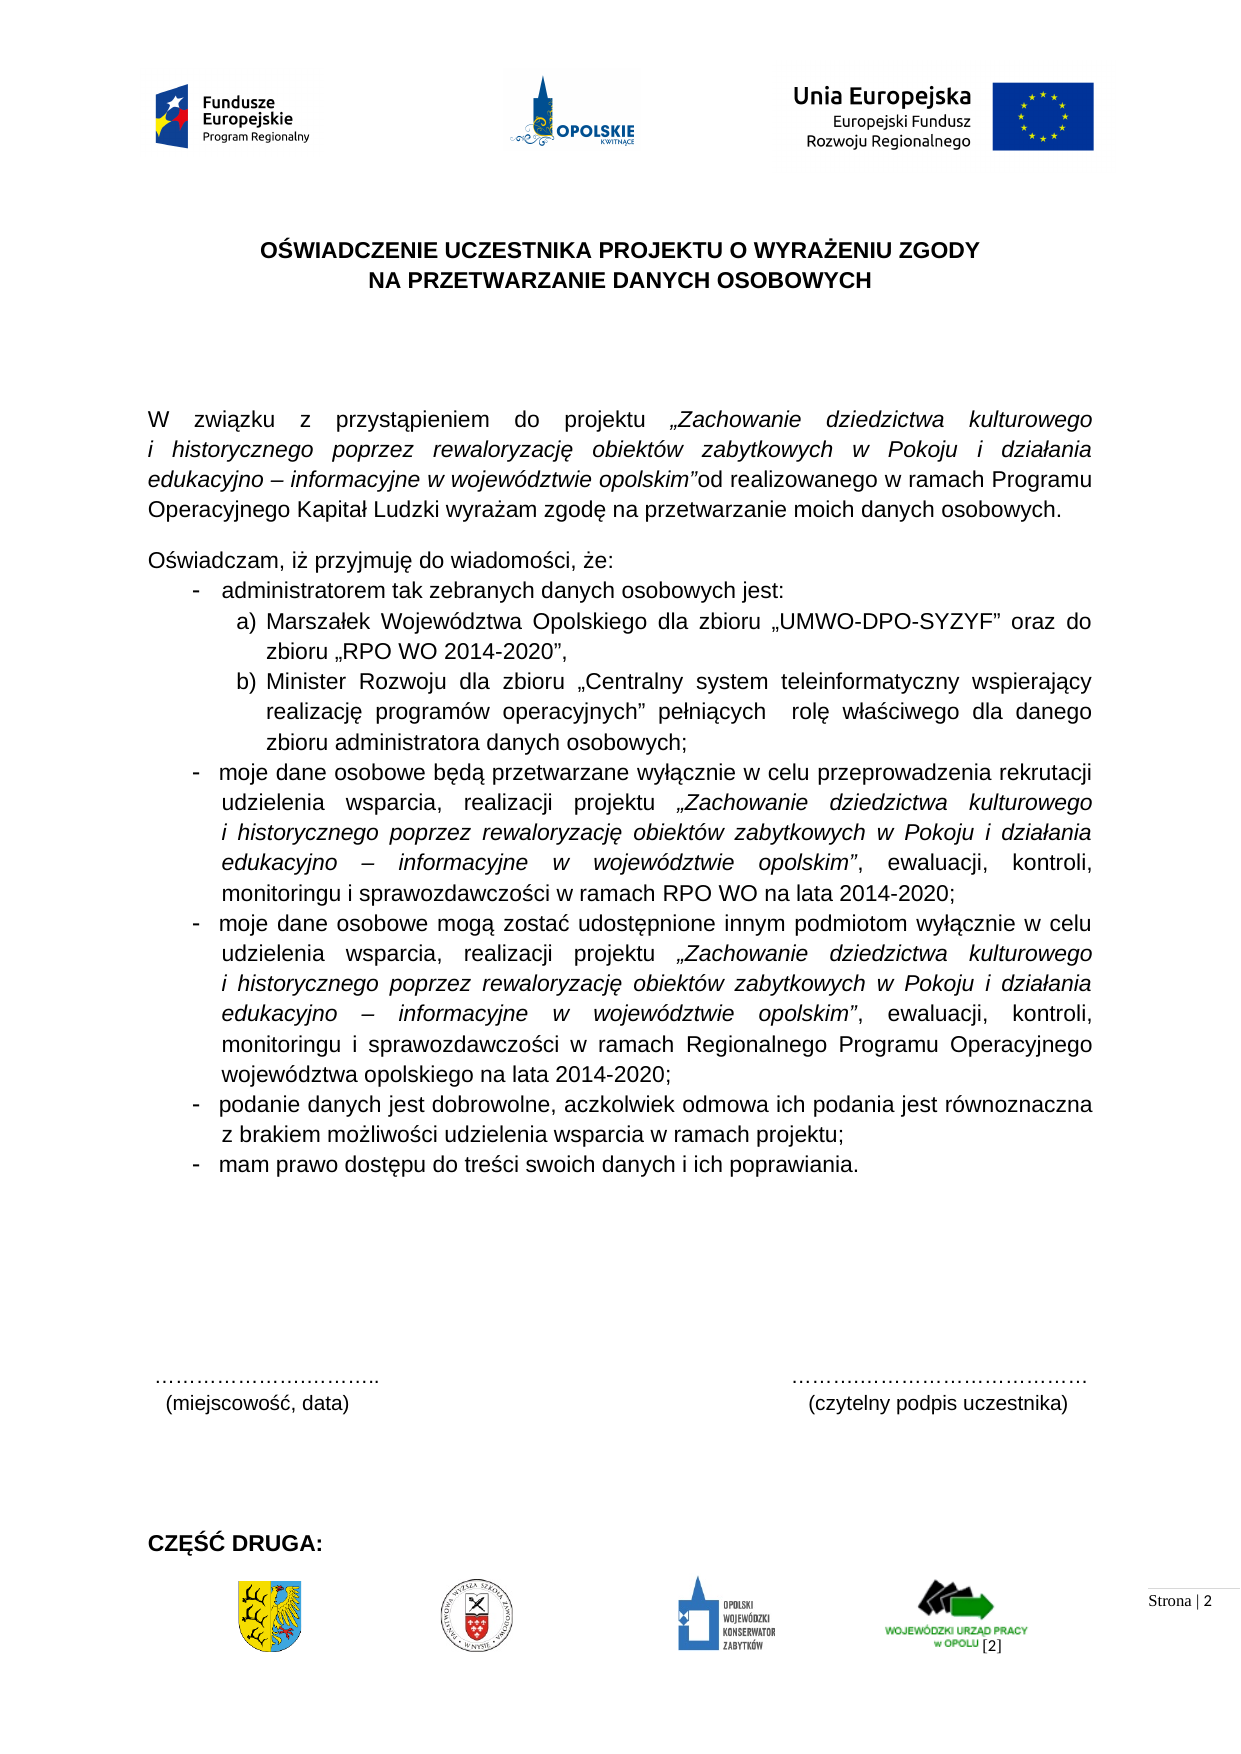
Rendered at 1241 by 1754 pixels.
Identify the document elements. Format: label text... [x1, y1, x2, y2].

text W związku z przystąpieniem do projektu „Zachowanie dziedzictwa kulturowego i historycznego poprzez rewaloryzację obiektów zabytkowych w Pokoju i działania edukacyjno – informacyjne w województwie opolskim”od realizowanego w ramach Programu Operacyjnego Kapitał Ludzki wyrażam zgodę na przetwarzanie moich danych osobowych. [148, 406, 1093, 523]
text (miejscowość, data) (czytelny podpis uczestnika) [154, 1391, 1093, 1415]
picture [678, 1573, 775, 1652]
text ………………….……….. ……….…………………………… [154, 1363, 1093, 1387]
list Minister Rozwoju dla zbioru „Centralny system teleinformatyczny wspierający realizację programów operacyjnych” pełniących rolę właściwego dla danego zbioru administratora danych osobowych; [236, 668, 1093, 755]
picture [238, 1581, 302, 1652]
picture [503, 68, 641, 151]
text CZĘŚĆ DRUGA: [148, 1530, 1093, 1557]
picture [857, 1557, 1053, 1656]
picture [772, 60, 1116, 173]
list Marszałek Województwa Opolskiego dla zbioru „UMWO-DPO-SYZYF” oraz do zbioru „RPO WO 2014-2020”, [236, 608, 1093, 664]
list moje dane osobowe mogą zostać udostępnione innym podmiotom wyłącznie w celu udzielenia wsparcia, realizacji projektu „Zachowanie dziedzictwa kulturowego i historycznego poprzez rewaloryzację obiektów zabytkowych w Pokoju i działania edukacyjno – informacyjne w województwie opolskim”, ewaluacji, kontroli, monitoringu i sprawozdawczości w ramach Regionalnego Programu Operacyjnego województwa opolskiego na lata 2014-2020; [192, 910, 1093, 1087]
text OŚWIADCZENIE UCZESTNIKA PROJEKTU O WYRAŻENIU ZGODY [148, 237, 1093, 263]
list podanie danych jest dobrowolne, aczkolwiek odmowa ich podania jest równoznaczna z brakiem możliwości udzielenia wsparcia w ramach projektu; [192, 1091, 1093, 1148]
list moje dane osobowe będą przetwarzane wyłącznie w celu przeprowadzenia rekrutacji udzielenia wsparcia, realizacji projektu „Zachowanie dziedzictwa kulturowego i historycznego poprzez rewaloryzację obiektów zabytkowych w Pokoju i działania edukacyjno – informacyjne w województwie opolskim”, ewaluacji, kontroli, monitoringu i sprawozdawczości w ramach RPO WO na lata 2014-2020; [192, 759, 1093, 906]
list mam prawo dostępu do treści swoich danych i ich poprawiania. [192, 1151, 1093, 1178]
picture [440, 1579, 513, 1652]
picture [140, 68, 325, 157]
list administratorem tak zebranych danych osobowych jest: [192, 577, 1093, 604]
text Oświadczam, iż przyjmuję do wiadomości, że: [148, 547, 1093, 574]
text NA PRZETWARZANIE DANYCH OSOBOWYCH [148, 267, 1093, 293]
